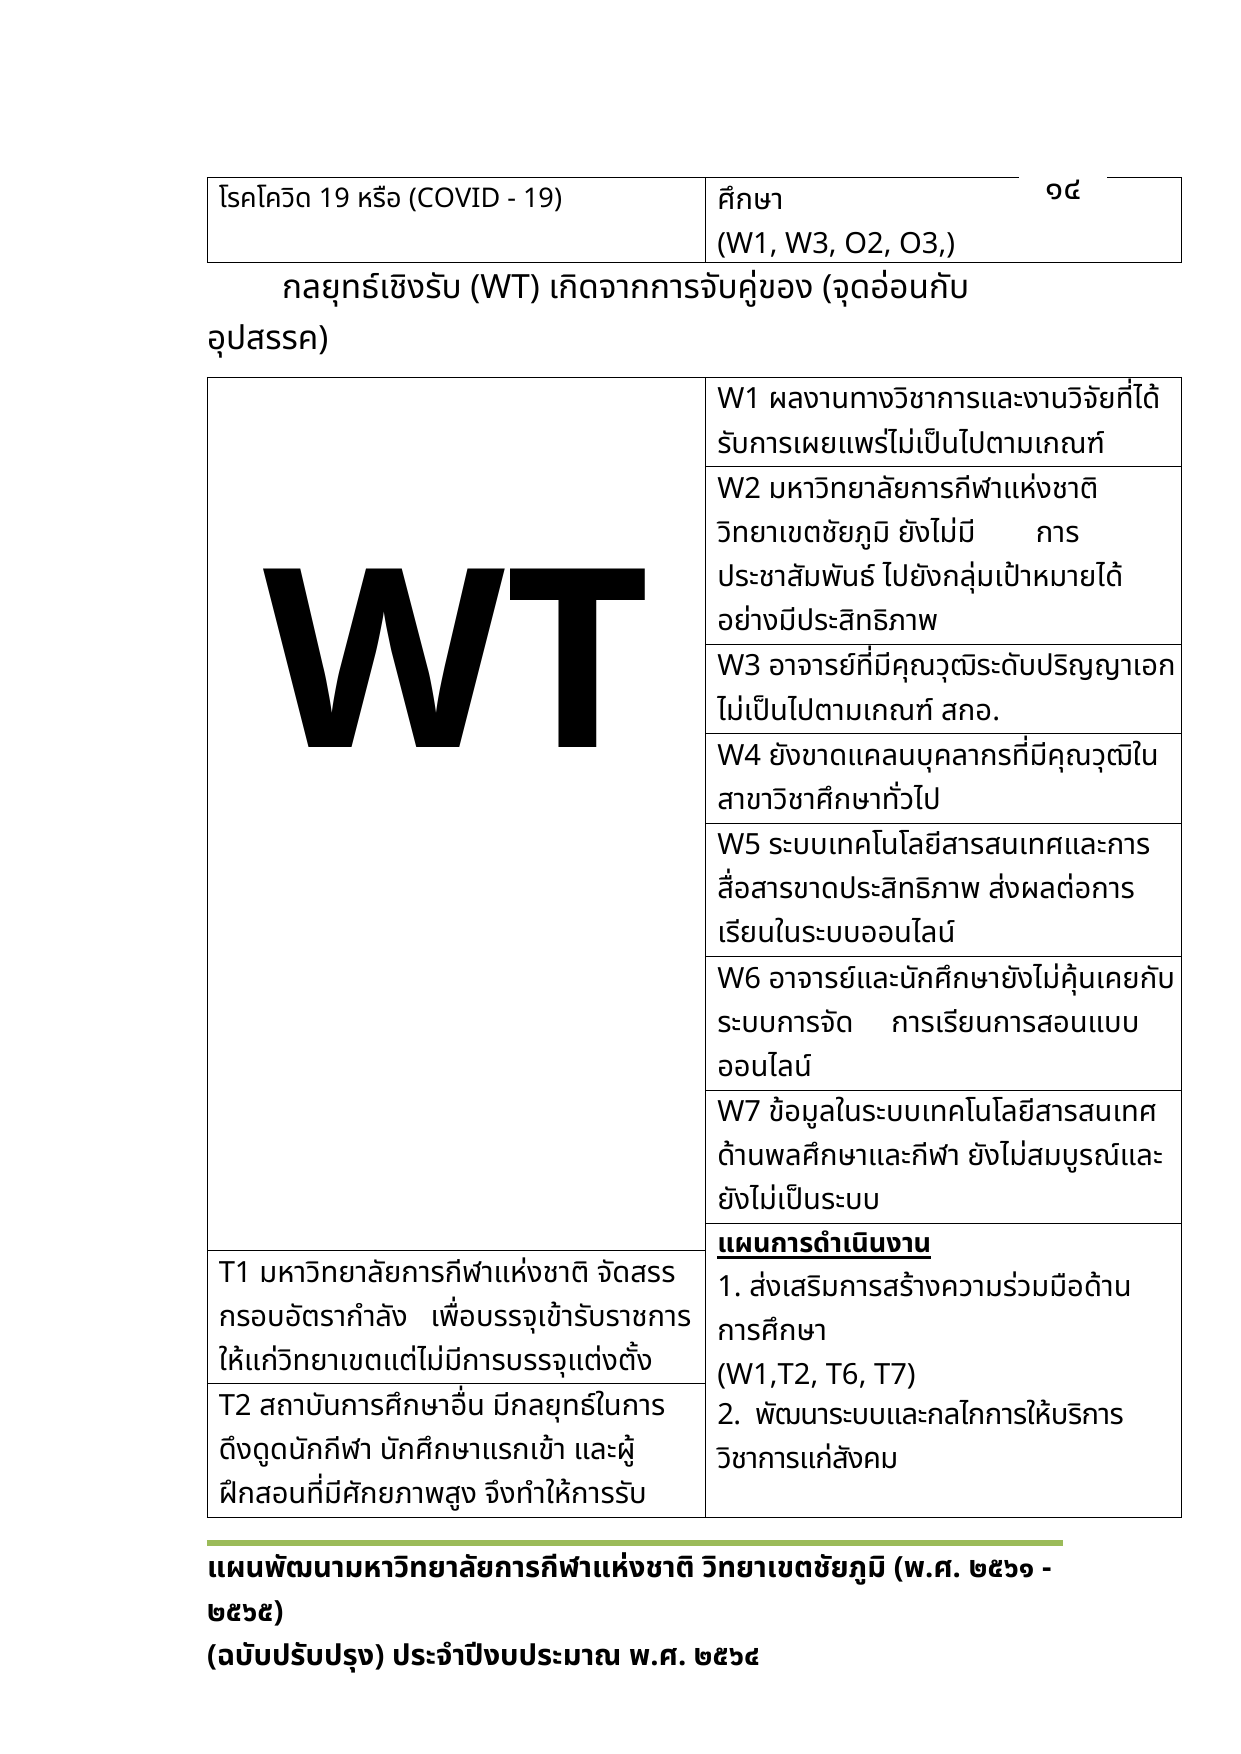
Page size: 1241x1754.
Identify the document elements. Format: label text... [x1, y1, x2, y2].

text กลยุทธ์เชิงรับ (WT) เกิดจากการจับคู่ของ (จุดอ่อนกับอุปสรรค) [207, 263, 1063, 364]
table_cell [208, 1384, 705, 1517]
table_header WT [208, 378, 705, 1250]
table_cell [208, 178, 705, 262]
table_cell W7 ข้อมูลในระบบเทคโนโลยีสารสนเทศด้านพลศึกษาและกีฬา ยังไม่สมบูรณ์และยังไม่เป็นระบบ [706, 1091, 1181, 1223]
table_cell T1 มหาวิทยาลัยการกีฬาแห่งชาติ จัดสรรกรอบอัตรากำลัง เพื่อบรรจุเข้ารับราชการให้แก่วิทยาเขตแต่ไม่มีการบรรจุแต่งตั้ง [208, 1251, 705, 1383]
table_cell W6 อาจารย์และนักศึกษายังไม่คุ้นเคยกับระบบการจัด การเรียนการสอนแบบออนไลน์ [706, 957, 1181, 1089]
table_cell W3 อาจารย์ที่มีคุณวุฒิระดับปริญญาเอกไม่เป็นไปตามเกณฑ์ สกอ. [706, 645, 1181, 733]
table_header W1 ผลงานทางวิชาการและงานวิจัยที่ได้รับการเผยแพร่ไม่เป็นไปตามเกณฑ์ [706, 378, 1181, 466]
table_cell แผนการดำเนินงาน 1. ส่งเสริมการสร้างความร่วมมือด้านการศึกษา (W1,T2, T6, T7) 2. พัฒนาระบบและกลไกการให้บริการวิชาการแก่สังคม (W2, W7, T2) 3. พัฒนาระบบและกลไกการบริหารจัดการ (W3, W4, T1) 4. ส่งเสริมการพัฒนาศักยภาพบุคลากรทุกระดับ (W1, W3, T4) 5.ส่งเสริมการพัฒนาบุคลากรในการใช้ระบบเทคโนโลยีสารสนเทศและการสื่อสาร (W2, W5, W7, T5,) [706, 1224, 1181, 1517]
table_cell W2 มหาวิทยาลัยการกีฬาแห่งชาติ วิทยาเขตชัยภูมิ ยังไม่มี การประชาสัมพันธ์ ไปยังกลุ่มเป้าหมายได้อย่างมีประสิทธิภาพ [706, 467, 1181, 644]
table_cell W4 ยังขาดแคลนบุคลากรที่มีคุณวุฒิในสาขาวิชาศึกษาทั่วไป [706, 734, 1181, 823]
table_cell W5 ระบบเทคโนโลยีสารสนเทศและการสื่อสารขาดประสิทธิภาพ ส่งผลต่อการเรียนในระบบออนไลน์ [706, 824, 1181, 956]
